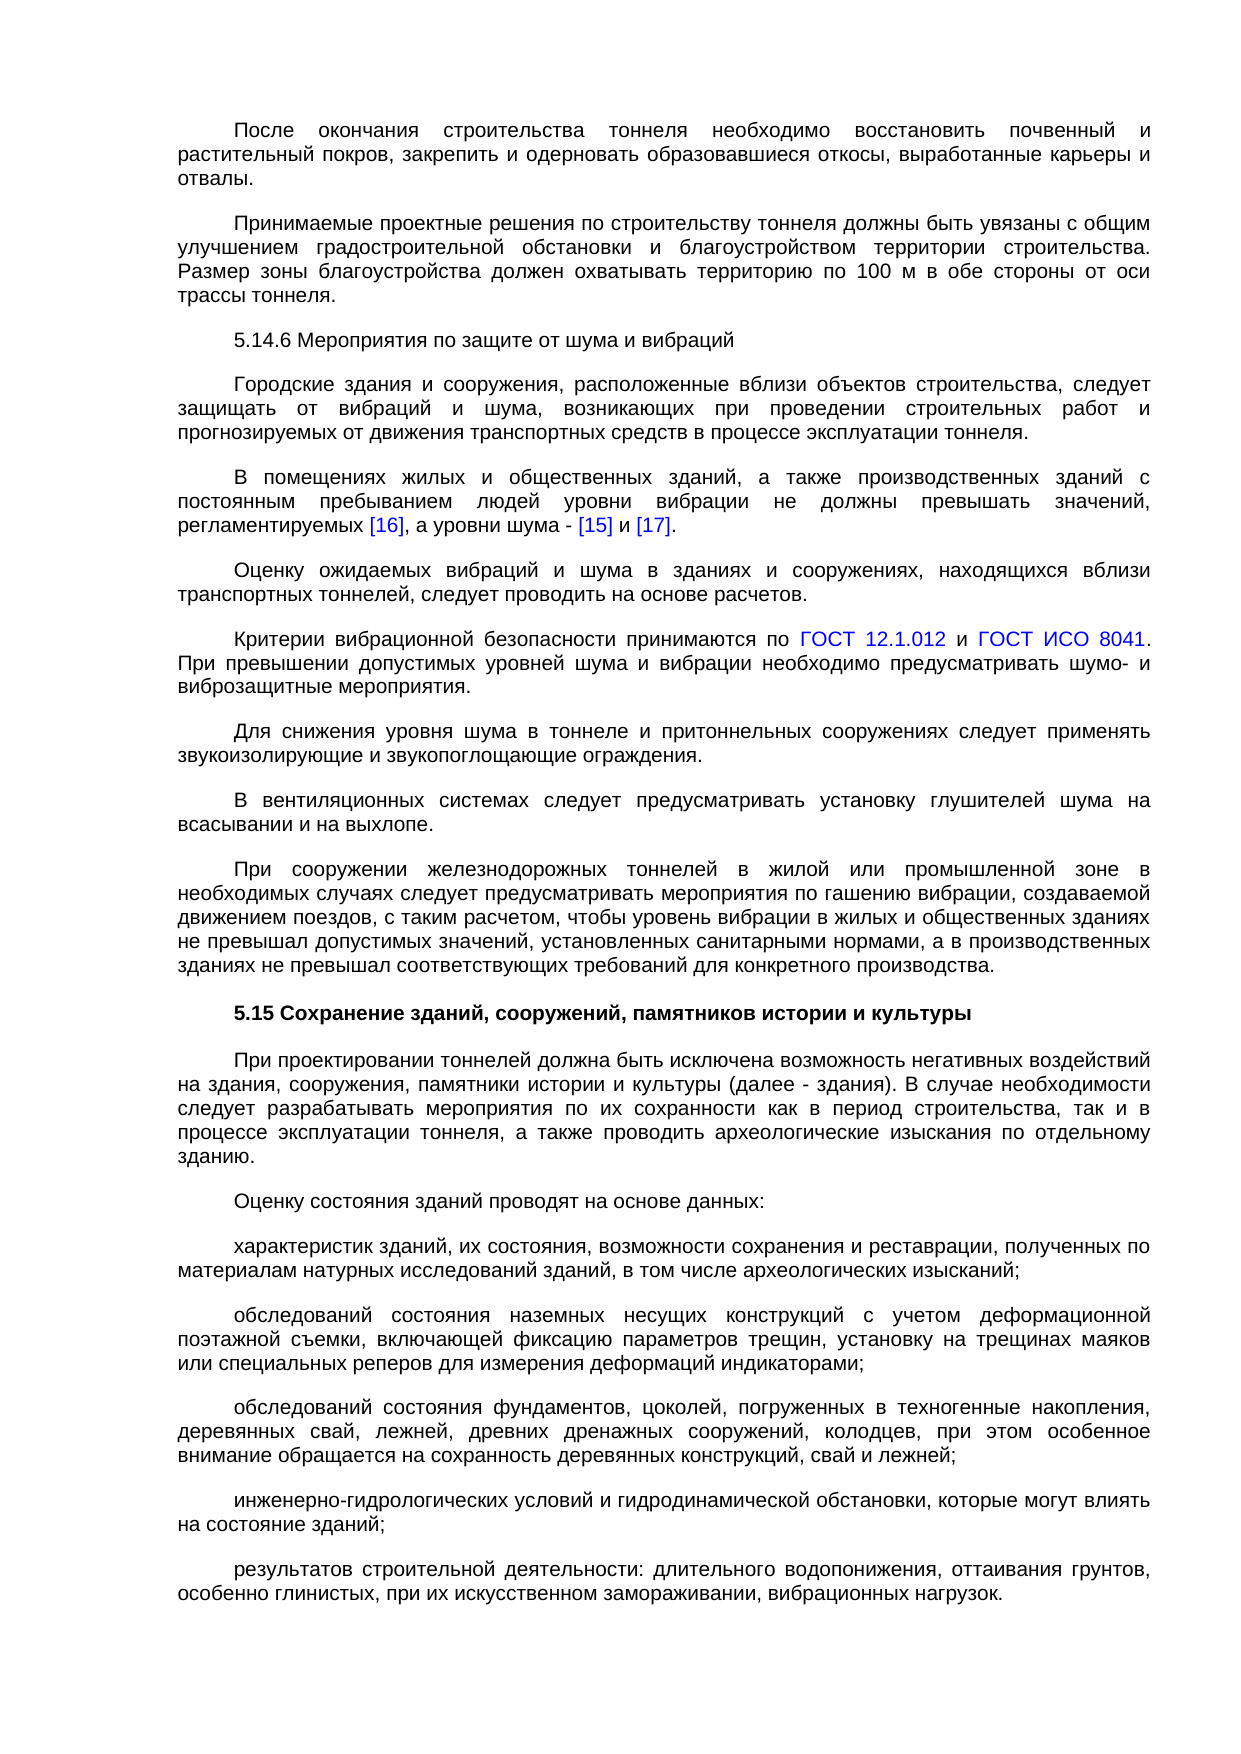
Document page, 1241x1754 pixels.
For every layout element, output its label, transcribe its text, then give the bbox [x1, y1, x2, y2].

text характеристик зданий, их состояния, возможности сохранения и реставрации, полученных по материалам натурных исследований зданий, в том числе археологических изысканий; [177, 1234, 1152, 1282]
text Оценку ожидаемых вибраций и шума в зданиях и сооружениях, находящихся вблизи транспортных тоннелей, следует проводить на основе расчетов. [177, 558, 1152, 606]
text обследований состояния фундаментов, цоколей, погруженных в техногенные накопления, деревянных свай, лежней, древних дренажных сооружений, колодцев, при этом особенное внимание обращается на сохранность деревянных конструкций, свай и лежней; [177, 1395, 1152, 1467]
text В помещениях жилых и общественных зданий, а также производственных зданий с постоянным пребыванием людей уровни вибрации не должны превышать значений, регламентируемых [16], а уровни шума - [15] и [17]. [177, 465, 1152, 537]
title 5.15 Сохранение зданий, сооружений, памятников истории и культуры [177, 1000, 1152, 1024]
text обследований состояния наземных несущих конструкций с учетом деформационной поэтажной съемки, включающей фиксацию параметров трещин, установку на трещинах маяков или специальных реперов для измерения деформаций индикаторами; [177, 1302, 1152, 1374]
text Городские здания и сооружения, расположенные вблизи объектов строительства, следует защищать от вибраций и шума, возникающих при проведении строительных работ и прогнозируемых от движения транспортных средств в процессе эксплуатации тоннеля. [177, 372, 1152, 444]
text При проектировании тоннелей должна быть исключена возможность негативных воздействий на здания, сооружения, памятники истории и культуры (далее - здания). В случае необходимости следует разрабатывать мероприятия по их сохранности как в период строительства, так и в процессе эксплуатации тоннеля, а также проводить археологические изыскания по отдельному зданию. [177, 1048, 1152, 1168]
text После окончания строительства тоннеля необходимо восстановить почвенный и растительный покров, закрепить и одерновать образовавшиеся откосы, выработанные карьеры и отвалы. [177, 118, 1152, 190]
text результатов строительной деятельности: длительного водопонижения, оттаивания грунтов, особенно глинистых, при их искусственном замораживании, вибрационных нагрузок. [177, 1557, 1152, 1604]
text Принимаемые проектные решения по строительству тоннеля должны быть увязаны с общим улучшением градостроительной обстановки и благоустройством территории строительства. Размер зоны благоустройства должен охватывать территорию по 100 м в обе стороны от оси трассы тоннеля. [177, 211, 1152, 307]
text При сооружении железнодорожных тоннелей в жилой или промышленной зоне в необходимых случаях следует предусматривать мероприятия по гашению вибрации, создаваемой движением поездов, с таким расчетом, чтобы уровень вибрации в жилых и общественных зданиях не превышал допустимых значений, установленных санитарными нормами, а в производственных зданиях не превышал соответствующих требований для конкретного производства. [177, 857, 1152, 976]
text Оценку состояния зданий проводят на основе данных: [177, 1189, 1152, 1213]
text Для снижения уровня шума в тоннеле и притоннельных сооружениях следует применять звукоизолирующие и звукопоглощающие ограждения. [177, 719, 1152, 767]
text 5.14.6 Мероприятия по защите от шума и вибраций [177, 327, 1152, 351]
text В вентиляционных системах следует предусматривать установку глушителей шума на всасывании и на выхлопе. [177, 788, 1152, 836]
text Критерии вибрационной безопасности принимаются по ГОСТ 12.1.012 и ГОСТ ИСО 8041. При превышении допустимых уровней шума и вибрации необходимо предусматривать шумо- и виброзащитные мероприятия. [177, 626, 1152, 698]
text инженерно-гидрологических условий и гидродинамической обстановки, которые могут влиять на состояние зданий; [177, 1488, 1152, 1536]
